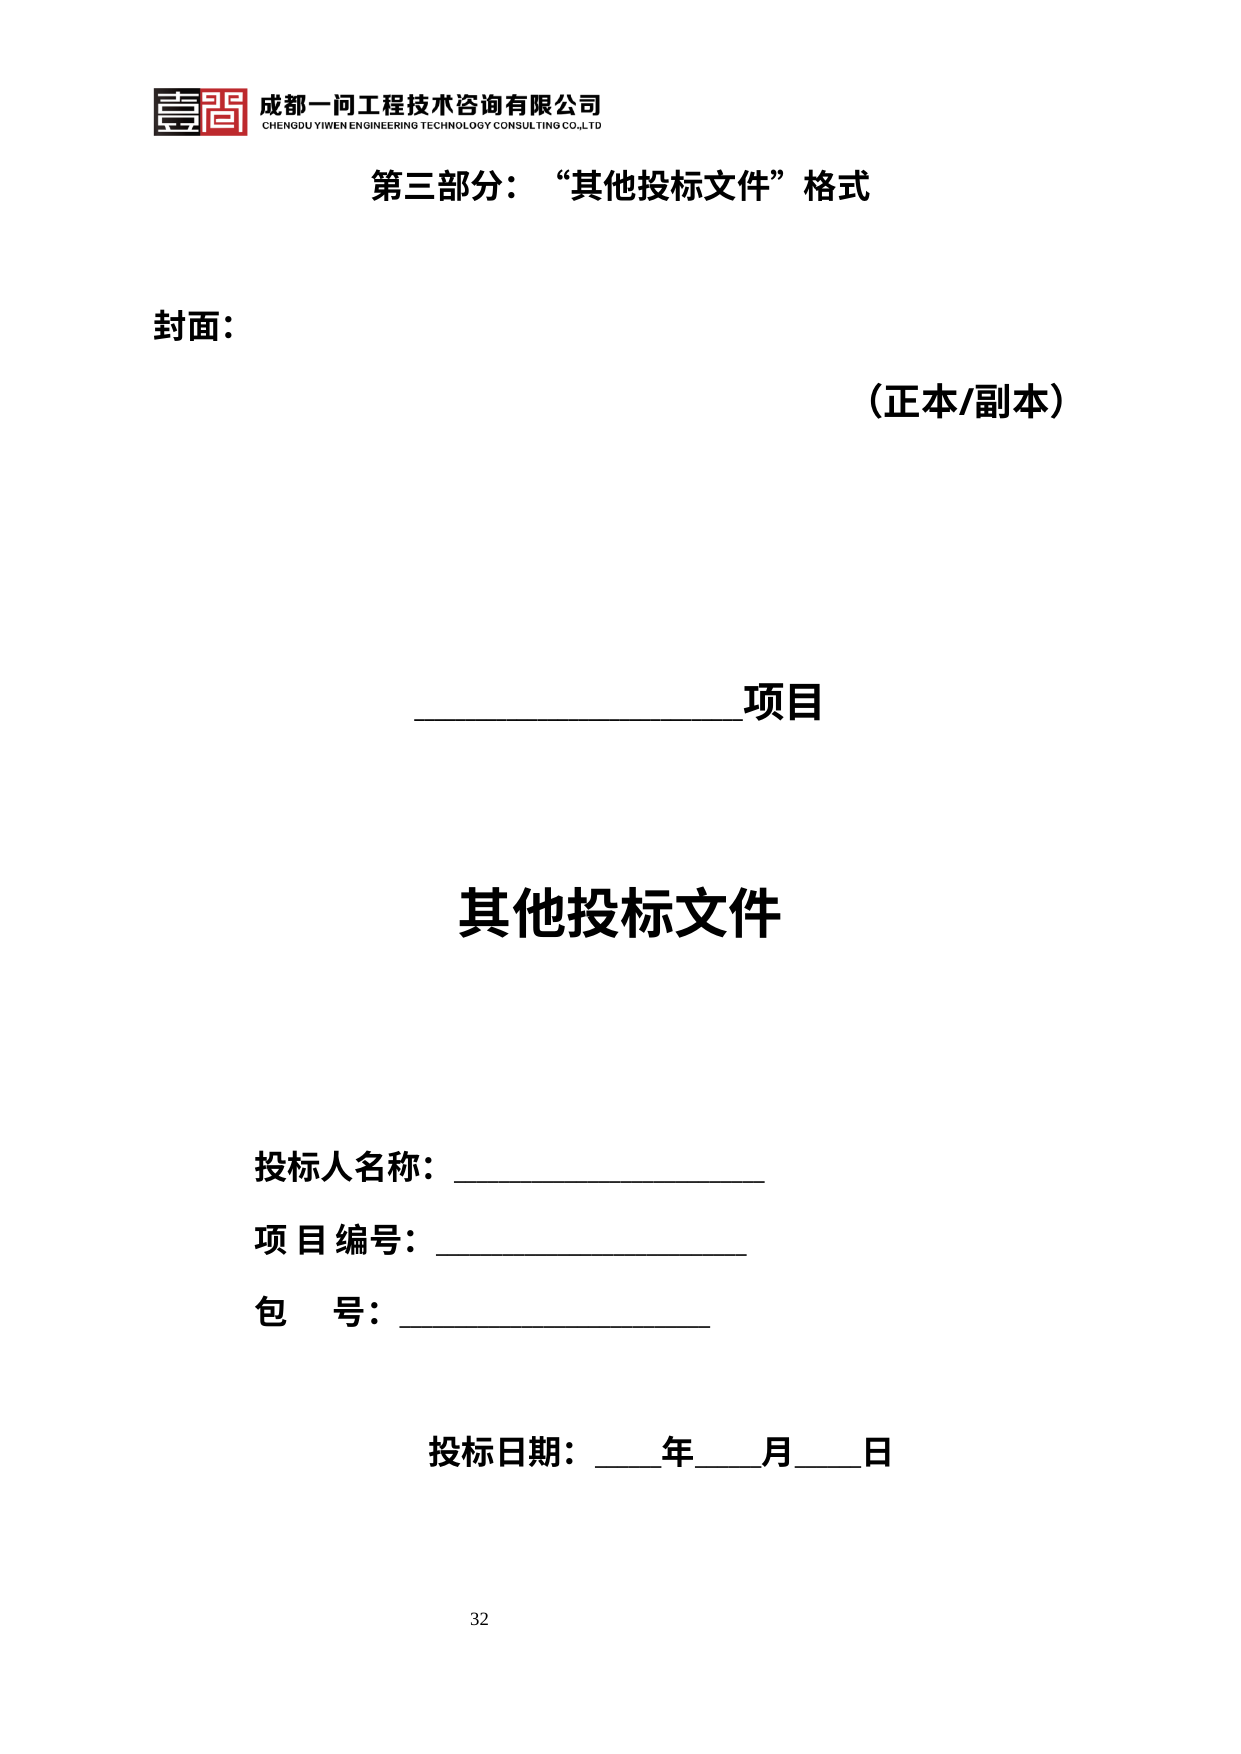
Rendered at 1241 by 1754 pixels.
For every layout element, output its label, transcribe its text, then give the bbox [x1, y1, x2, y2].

text 包 号：____________________________ [153, 1286, 1087, 1334]
text 封面： [153, 300, 1087, 348]
text 其他投标文件 [153, 870, 1087, 949]
text 投标人名称：____________________________ [153, 1141, 1087, 1189]
text （正本/副本） [153, 372, 1087, 427]
text 投标日期：______年______月______日 [153, 1426, 1087, 1474]
text 项 目 编号：____________________________ [153, 1213, 1087, 1262]
text 第三部分：“其他投标文件”格式 [153, 159, 1087, 208]
text ________________________________项目 [153, 669, 1087, 730]
picture [153, 88, 601, 136]
